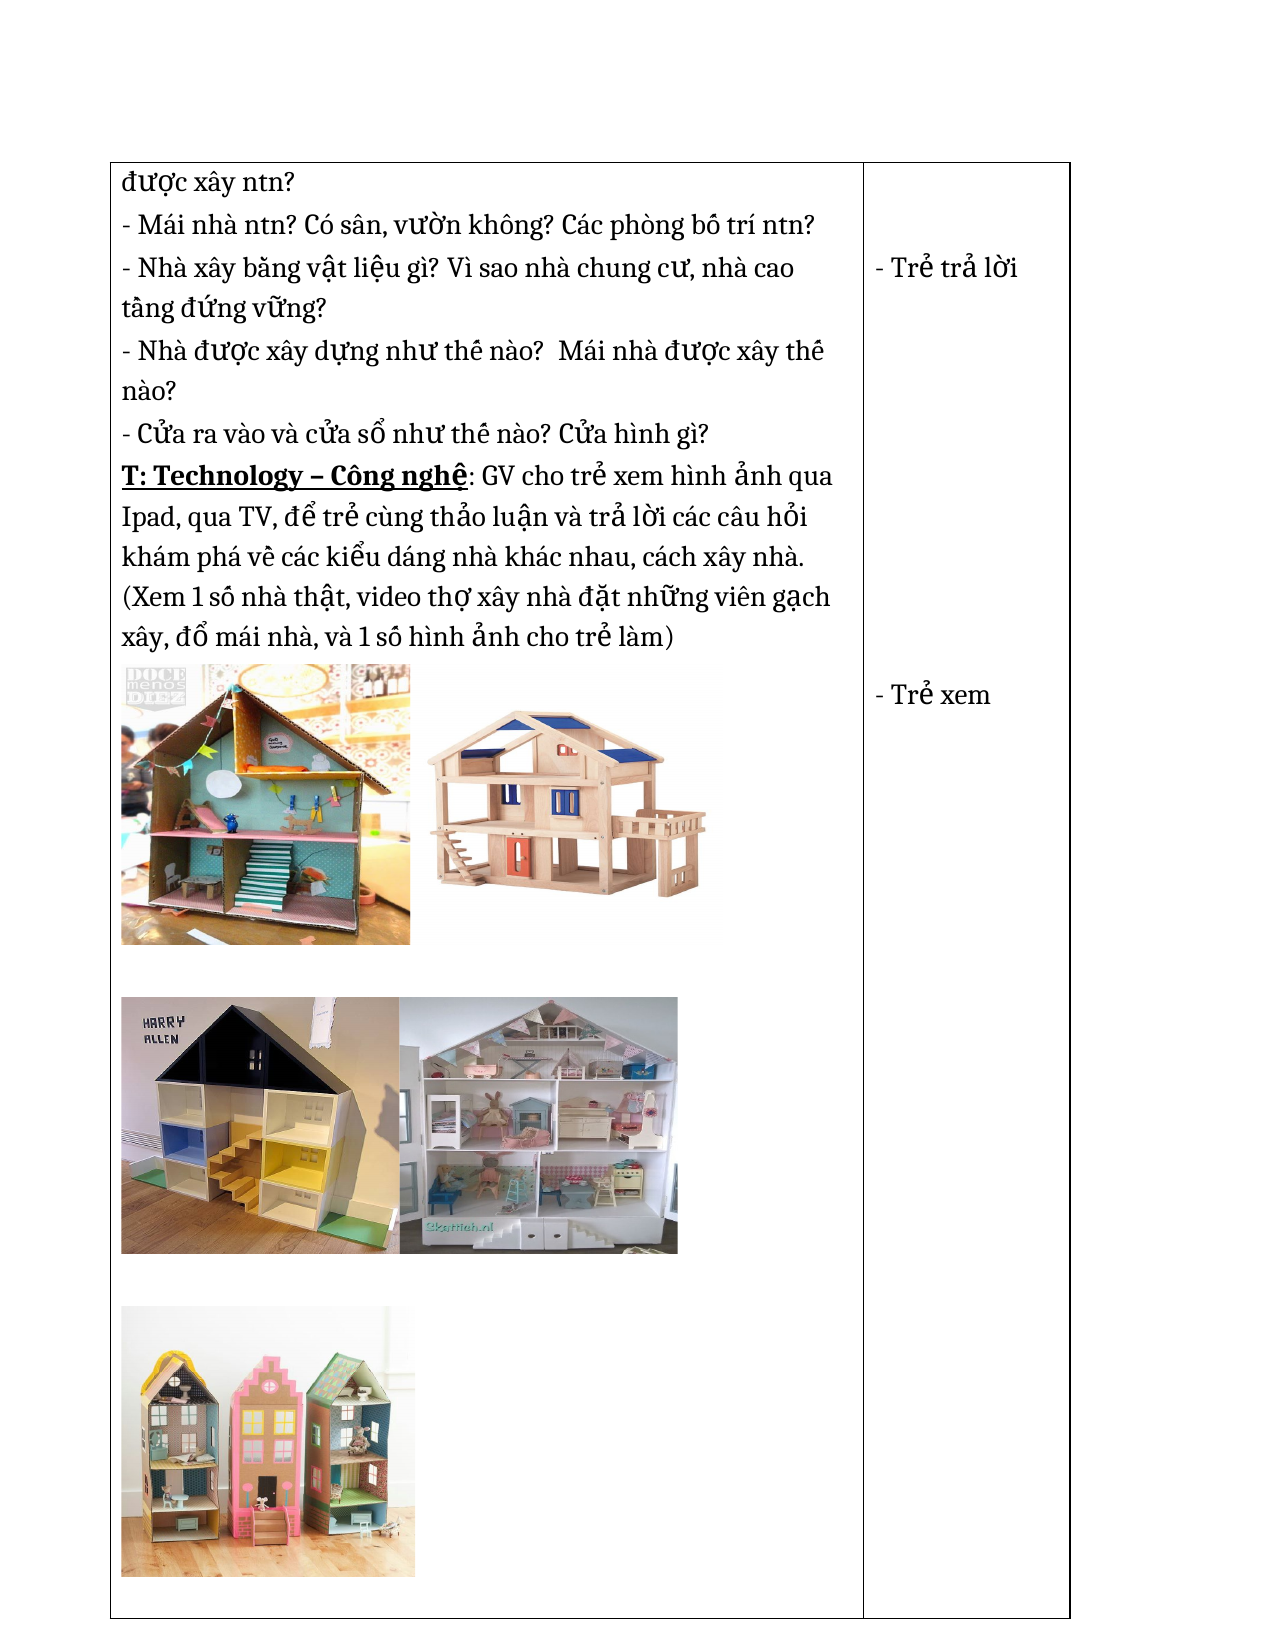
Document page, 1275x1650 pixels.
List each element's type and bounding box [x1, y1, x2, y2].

picture [121, 1306, 416, 1577]
table_cell [864, 163, 1069, 1618]
picture [121, 997, 678, 1254]
picture [121, 663, 723, 945]
table_cell [111, 163, 863, 1618]
